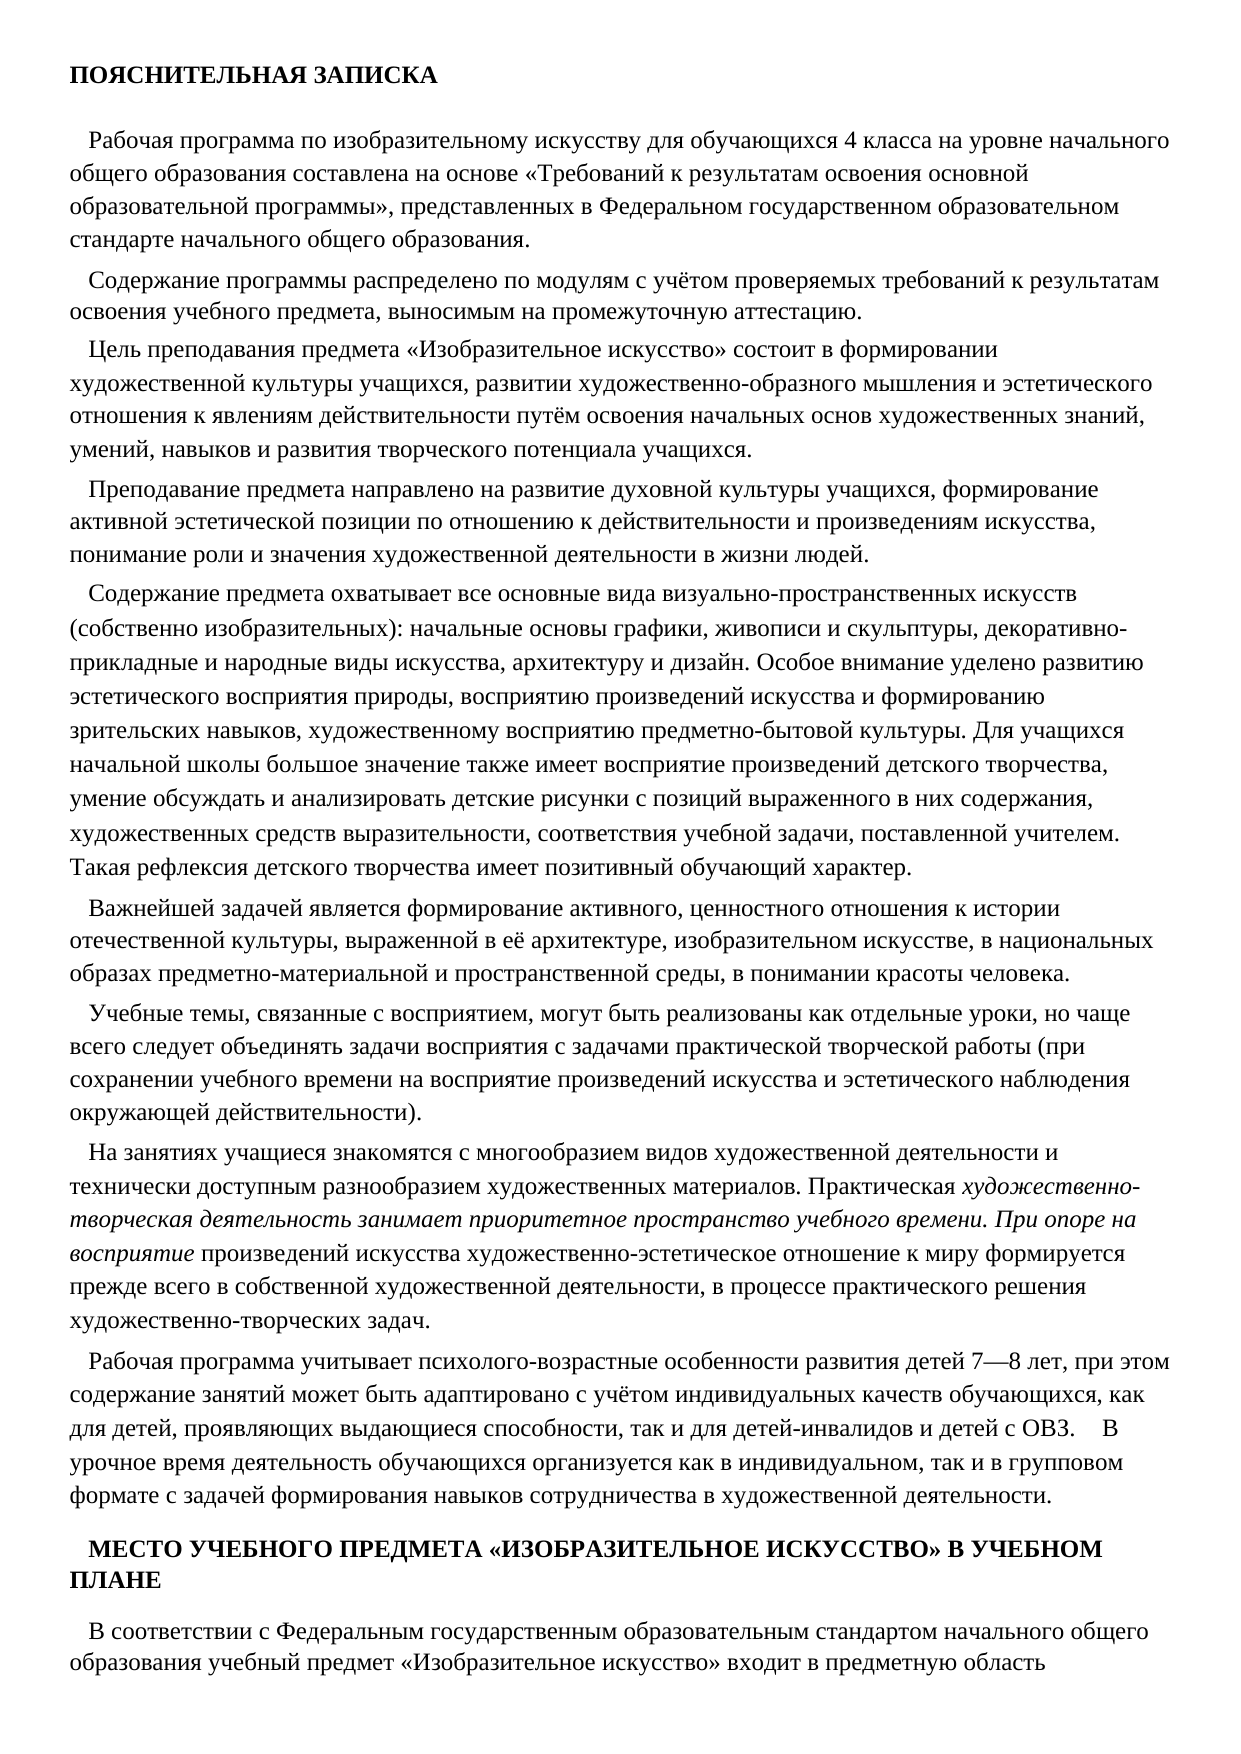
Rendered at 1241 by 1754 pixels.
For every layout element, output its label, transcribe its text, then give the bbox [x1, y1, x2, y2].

text Важнейшей задачей является формирование активного, ценностного отношения к истории отечественной культуры, выраженной в её архитектуре, изобразительном искусстве, в национальных образах предметно-материальной и пространственной среды, в понимании красоты человека. [69, 893, 1158, 987]
text Содержание предмета охватывает все основные вида визуально-пространственных искусств (собственно изобразительных): начальные основы графики, живописи и скульптуры, декоративно-прикладные и народные виды искусства, архитектуру и дизайн. Особое внимание уделено развитию эстетического восприятия природы, восприятию произведений искусства и формированию зрительских навыков, художественному восприятию предметно-бытовой культуры. Для учащихся начальной школы большое значение также имеет восприятие произведений детского творчества, умение обсуждать и анализировать детские рисунки с позиций выраженного в них содержания, художественных средств выразительности, соответствия учебной задачи, поставленной учителем. Такая рефлексия детского творчества имеет позитивный обучающий характер. [69, 578, 1158, 881]
text МЕСТО УЧЕБНОГО ПРЕДМЕТА «ИЗОБРАЗИТЕЛЬНОЕ ИСКУССТВО» В УЧЕБНОМ ПЛАНЕ [69, 1534, 1113, 1594]
text Содержание программы распределено по модулям с учётом проверяемых требований к результатам освоения учебного предмета, выносимым на промежуточную аттестацию. [69, 265, 1173, 325]
text Рабочая программа по изобразительному искусству для обучающихся 4 класса на уровне начального общего образования составлена на основе «Требований к результатам освоения основной образовательной программы», представленных в Федеральном государственном образовательном стандарте начального общего образования. [69, 125, 1173, 253]
text Рабочая программа учитывает психолого-возрастные особенности развития детей 7—8 лет, при этом содержание занятий может быть адаптировано с учётом индивидуальных качеств обучающихся, как для детей, проявляющих выдающиеся способности, так и для детей-инвалидов и детей с ОВЗ. В урочное время деятельность обучающихся организуется как в индивидуальном, так и в групповом формате с задачей формирования навыков сотрудничества в художественной деятельности. [69, 1346, 1173, 1509]
text Цель преподавания предмета «Изобразительное искусство» состоит в формировании художественной культуры учащихся, развитии художественно-образного мышления и эстетического отношения к явлениям действительности путём освоения начальных основ художественных знаний, умений, навыков и развития творческого потенциала учащихся. [69, 334, 1158, 462]
text Учебные темы, связанные с восприятием, могут быть реализованы как отдельные уроки, но чаще всего следует объединять задачи восприятия с задачами практической творческой работы (при сохранении учебного времени на восприятие произведений искусства и эстетического наблюдения окружающей действительности). [69, 998, 1143, 1126]
text ПОЯСНИТЕЛЬНАЯ ЗАПИСКА [69, 62, 1173, 89]
text Преподавание предмета направлено на развитие духовной культуры учащихся, формирование активной эстетической позиции по отношению к действительности и произведениям искусства, понимание роли и значения художественной деятельности в жизни людей. [69, 474, 1113, 567]
text В соответствии с Федеральным государственным образовательным стандартом начального общего образования учебный предмет «Изобразительное искусство» входит в предметную область [69, 1616, 1158, 1676]
text На занятиях учащиеся знакомятся с многообразием видов художественной деятельности и технически доступным разнообразием художественных материалов. Практическая художественно-творческая деятельность занимает приоритетное пространство учебного времени. При опоре на восприятие произведений искусства художественно-эстетическое отношение к миру формируется прежде всего в собственной художественной деятельности, в процессе практического решения художественно-творческих задач. [69, 1137, 1143, 1334]
